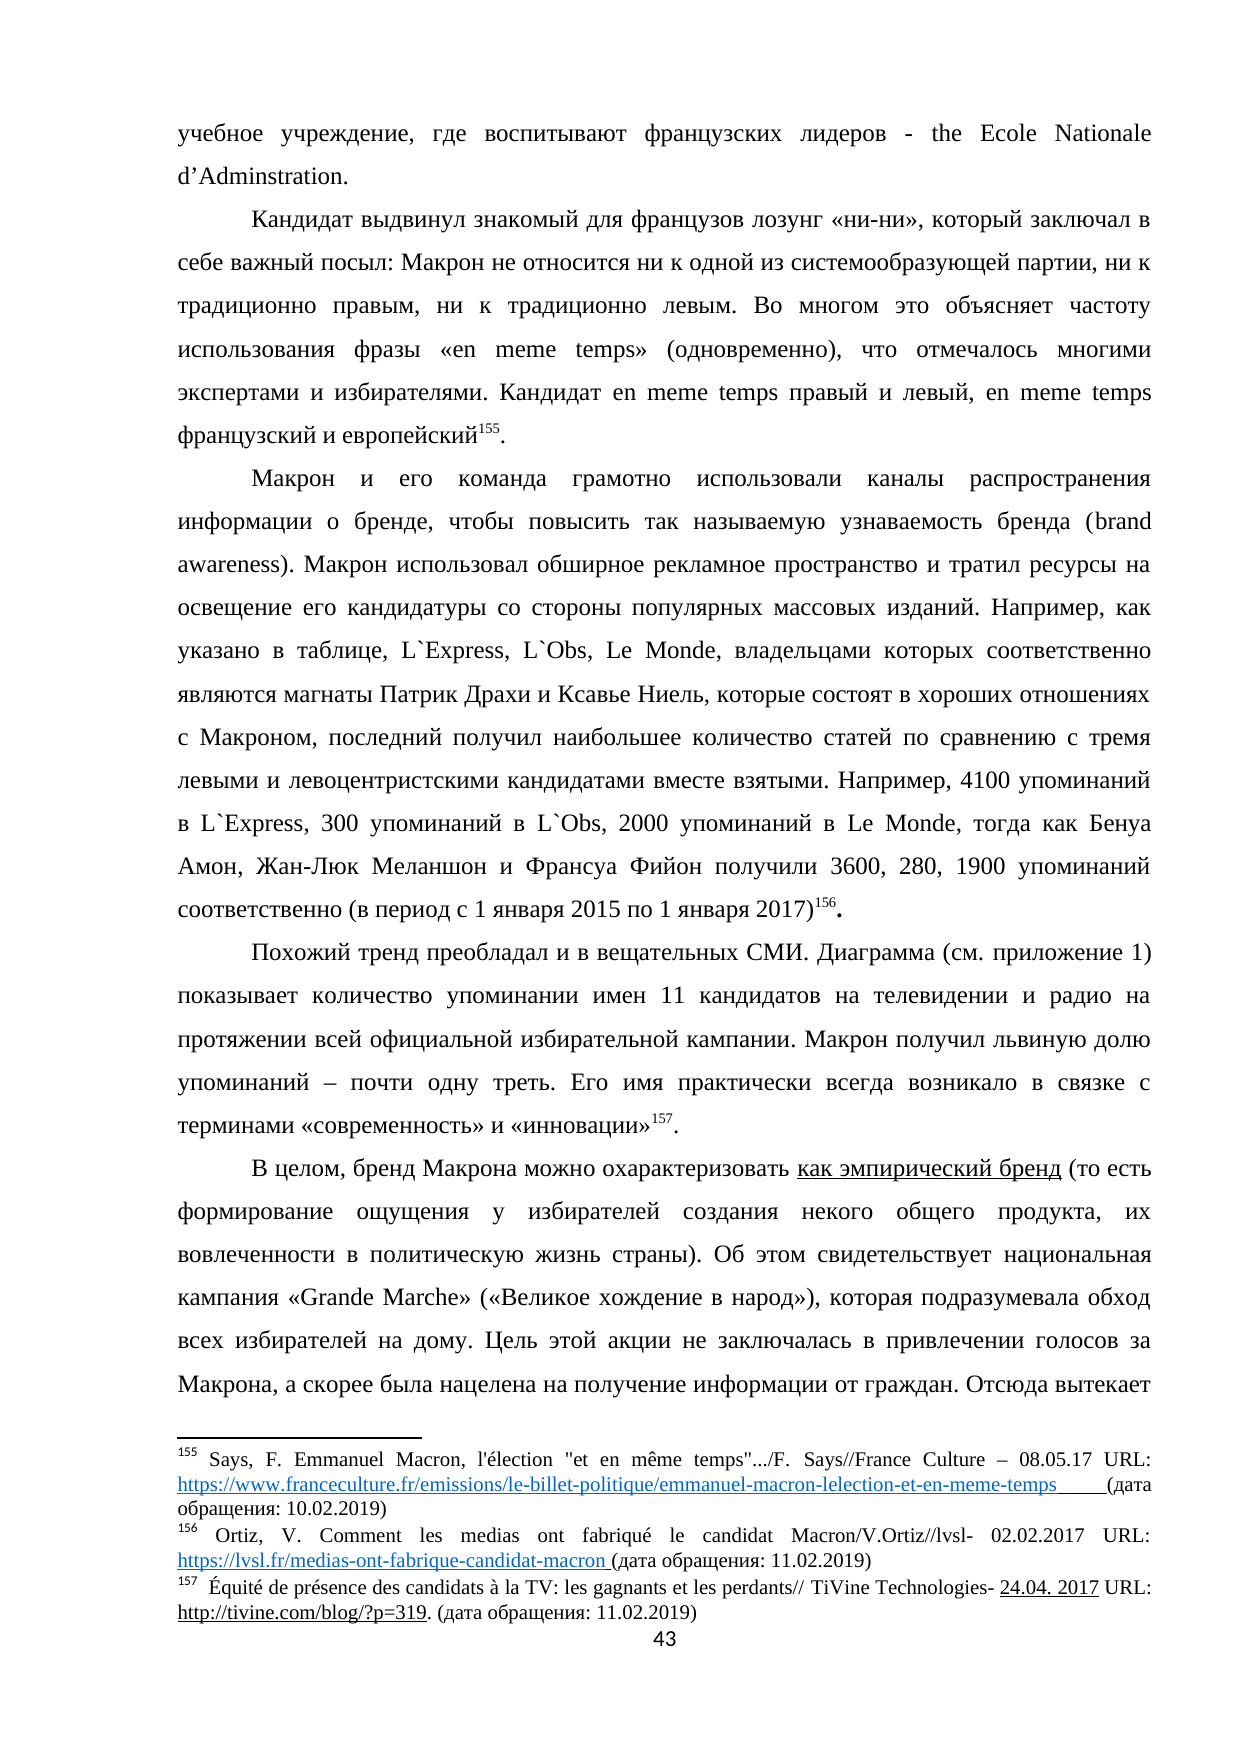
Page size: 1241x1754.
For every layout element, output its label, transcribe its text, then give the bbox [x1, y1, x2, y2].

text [177, 1153, 1152, 1397]
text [177, 118, 1152, 190]
text Макрон и его команда грамотно использовали каналы распространения информации о бренде, чтобы повысить так называемую узнаваемость бренда (brand awareness). Макрон использовал обширное рекламное пространство и тратил ресурсы на освещение его кандидатуры со стороны популярных массовых изданий. Например, как указано в таблице, L`Express, L`Obs, Le Monde, владельцами которых соответственно являются магнаты Патрик Драхи и Ксавье Ниель, которые состоят в хороших отношениях с Макроном, последний получил наибольшее количество статей по сравнению с тремя левыми и левоцентристскими кандидатами вместе взятыми. Например, 4100 упоминаний в L`Express, 300 упоминаний в L`Obs, 2000 упоминаний в Le Monde, тогда как Бенуа Амон, Жан-Люк Меланшон и Франсуа Фийон получили 3600, 280, 1900 упоминаний соответственно (в период с 1 января 2015 по 1 января 2017). [177, 463, 1152, 923]
text Похожий тренд преобладал и в вещательных СМИ. Диаграмма (см. приложение 1) показывает количество упоминании имен 11 кандидатов на телевидении и радио на протяжении всей официальной избирательной кампании. Макрон получил львиную долю упоминаний – почти одну треть. Его имя практически всегда возникало в связке с терминами «современность» и «инновации». [177, 937, 1152, 1139]
text Кандидат выдвинул знакомый для французов лозунг «ни-ни», который заключал в себе важный посыл: Макрон не относится ни к одной из системообразующей партии, ни к традиционно правым, ни к традиционно левым. Во многом это объясняет частоту использования фразы «en meme temps» (одновременно), что отмечалось многими экспертами и избирателями. Кандидат en meme temps правый и левый, en meme temps французский и европейский. [177, 204, 1152, 449]
